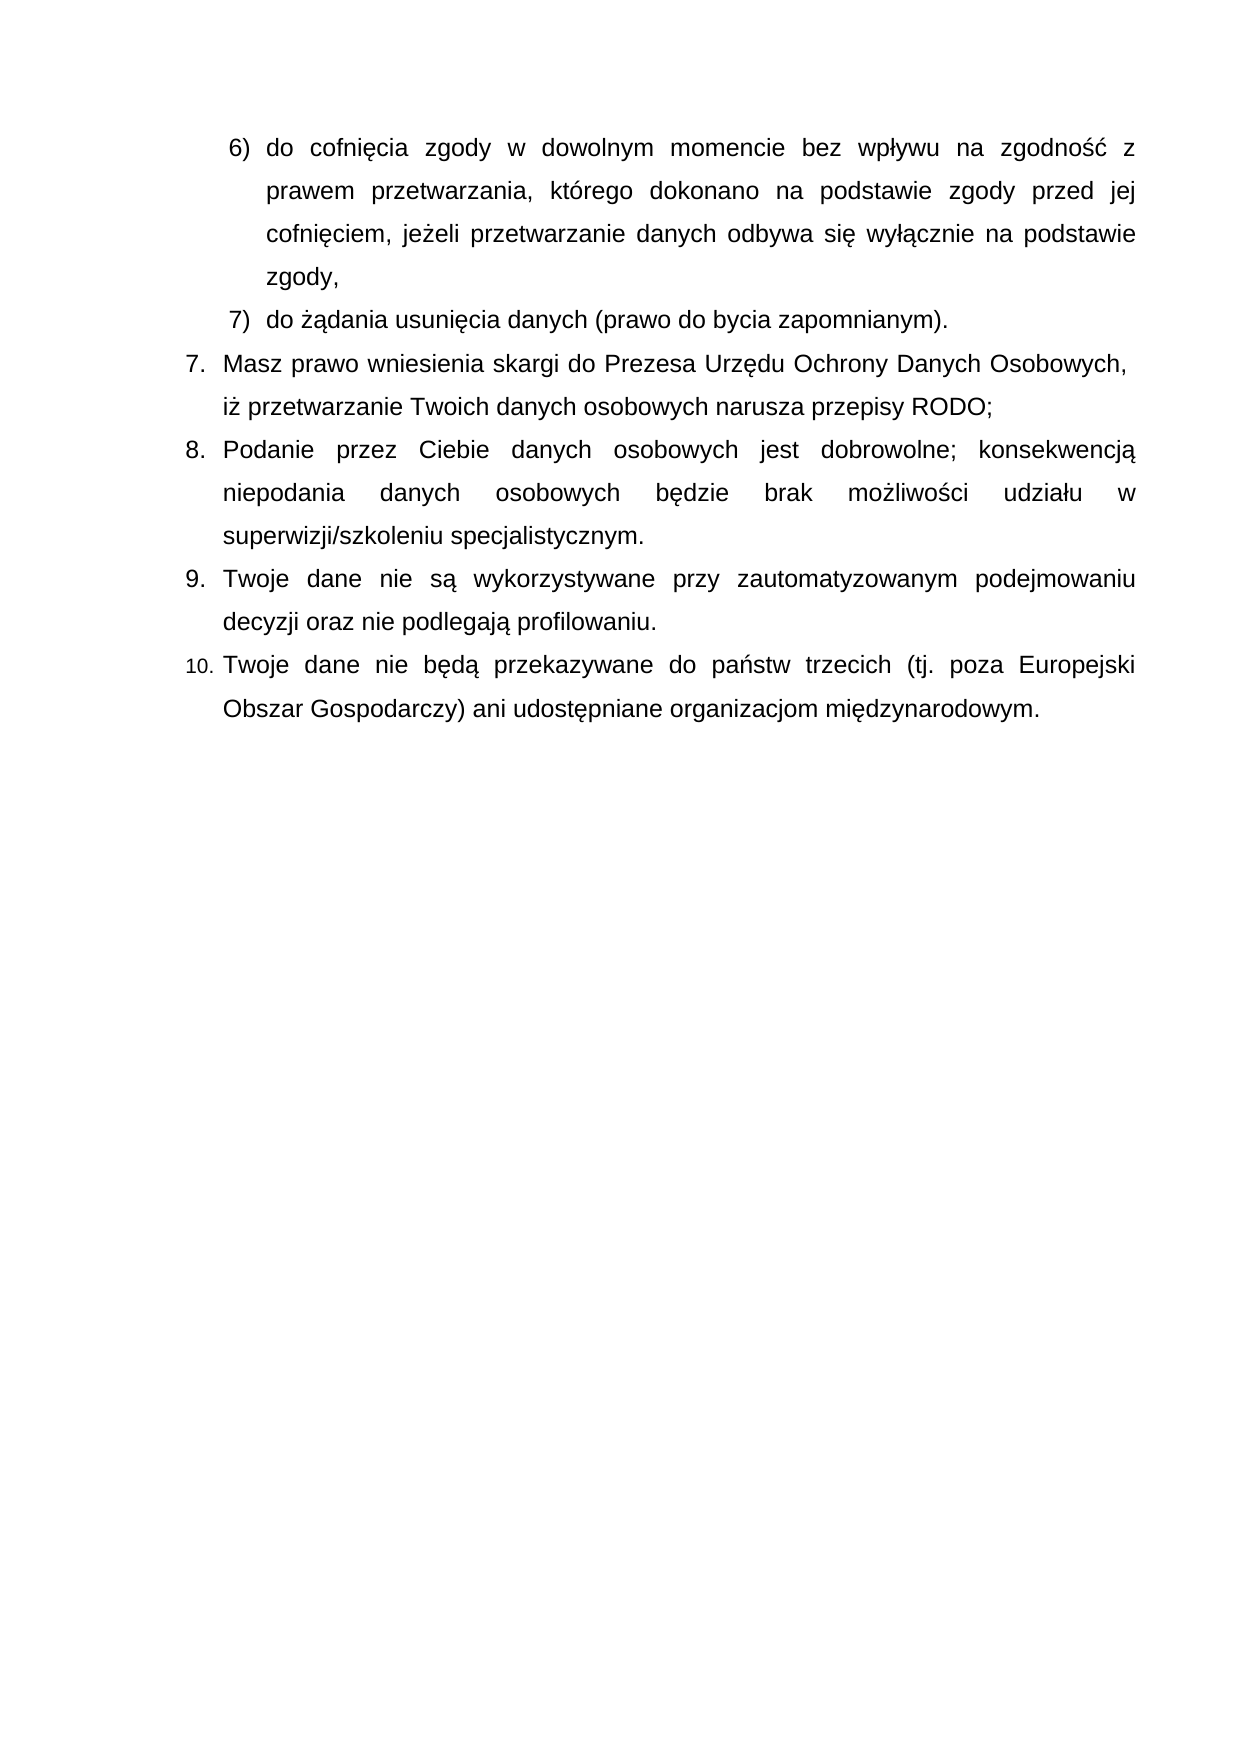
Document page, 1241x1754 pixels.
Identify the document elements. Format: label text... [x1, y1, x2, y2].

list Twoje dane nie będą przekazywane do państw trzecich (tj. poza Europejski Obszar Gospodarczy) ani udostępniane organizacjom międzynarodowym. [185, 650, 1137, 722]
list Masz prawo wniesienia skargi do Prezesa Urzędu Ochrony Danych Osobowych, iż przetwarzanie Twoich danych osobowych narusza przepisy RODO; [185, 348, 1137, 420]
list Twoje dane nie są wykorzystywane przy zautomatyzowanym podejmowaniu decyzji oraz nie podlegają profilowaniu. [185, 564, 1137, 636]
list Podanie przez Ciebie danych osobowych jest dobrowolne; konsekwencją niepodania danych osobowych będzie brak możliwości udziału w superwizji/szkoleniu specjalistycznym. [185, 435, 1137, 550]
list do żądania usunięcia danych (prawo do bycia zapomnianym). [228, 305, 1137, 334]
list do cofnięcia zgody w dowolnym momencie bez wpływu na zgodność z prawem przetwarzania, którego dokonano na podstawie zgody przed jej cofnięciem, jeżeli przetwarzanie danych odbywa się wyłącznie na podstawie zgody, [228, 133, 1137, 291]
